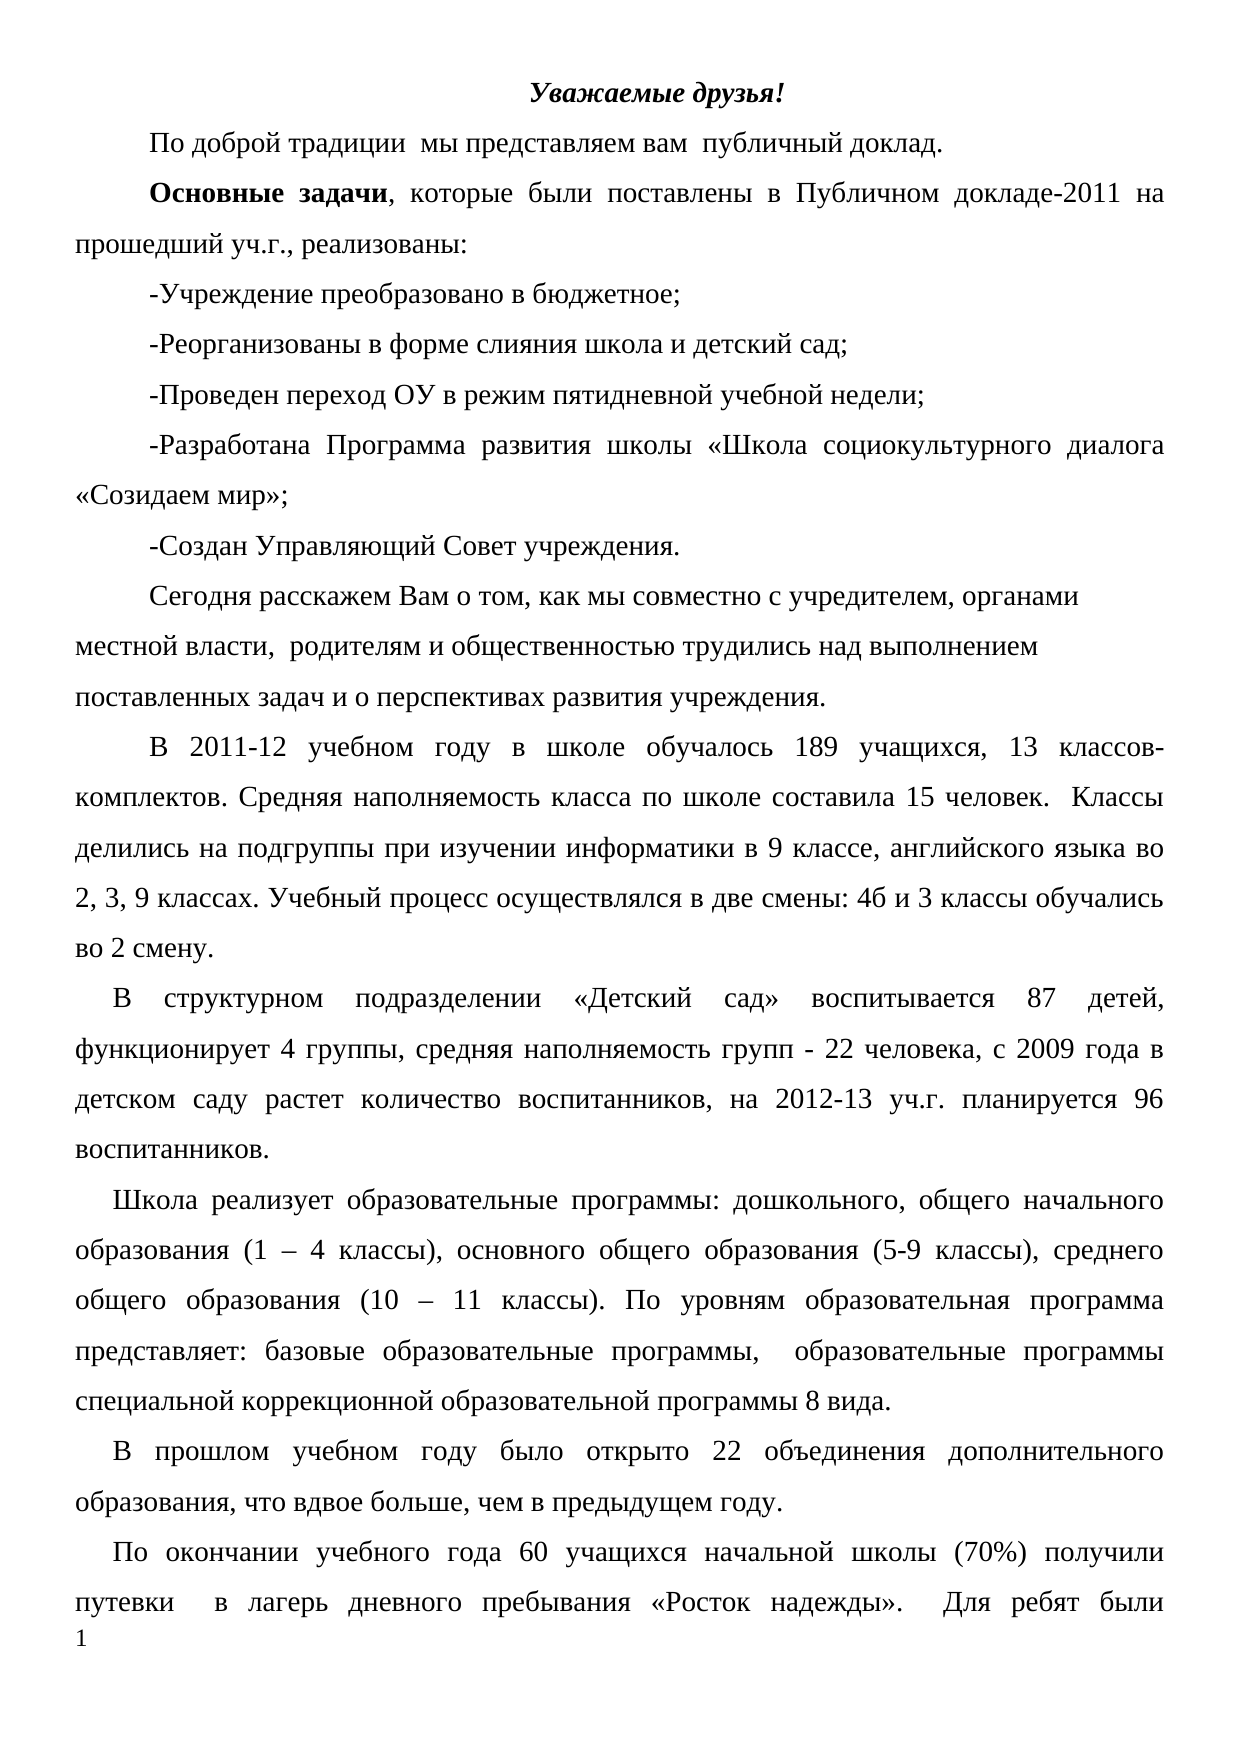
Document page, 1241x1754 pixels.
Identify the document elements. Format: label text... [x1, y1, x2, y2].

text -Реорганизованы в форме слияния школа и детский сад; [75, 327, 1165, 360]
text В структурном подразделении «Детский сад» воспитывается 87 детей, функционирует 4 группы, средняя наполняемость групп - 22 человека, с 2009 года в детском саду растет количество воспитанников, на 2012-13 уч.г. планируется 96 воспитанников. [75, 981, 1165, 1165]
text -Проведен переход ОУ в режим пятидневной учебной недели; [75, 377, 1165, 410]
text Школа реализует образовательные программы: дошкольного, общего начального образования (1 – 4 классы), основного общего образования (5-9 классы), среднего общего образования (10 – 11 классы). По уровням образовательная программа представляет: базовые образовательные программы, образовательные программы специальной коррекционной образовательной программы 8 вида. [75, 1182, 1165, 1417]
text В 2011-12 учебном году в школе обучалось 189 учащихся, 13 классов-комплектов. Средняя наполняемость класса по школе составила 15 человек. Классы делились на подгруппы при изучении информатики в 9 классе, английского языка во 2, 3, 9 классах. Учебный процесс осуществлялся в две смены: 4б и 3 классы обучались во 2 смену. [75, 729, 1165, 964]
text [75, 1534, 1165, 1618]
text -Создан Управляющий Совет учреждения. [75, 528, 1165, 561]
text В прошлом учебном году было открыто 22 объединения дополнительного образования, что вдвое больше, чем в предыдущем году. [75, 1433, 1165, 1517]
text Уважаемые друзья! [75, 75, 1165, 108]
text Основные задачи, которые были поставлены в Публичном докладе-2011 на прошедший уч.г., реализованы: [75, 176, 1165, 259]
text По доброй традиции мы представляем вам публичный доклад. [75, 125, 1165, 159]
text -Разработана Программа развития школы «Школа социокультурного диалога «Созидаем мир»; [75, 427, 1165, 511]
text -Учреждение преобразовано в бюджетное; [75, 276, 1165, 310]
text Сегодня расскажем Вам о том, как мы совместно с учредителем, органами местной власти, родителям и общественностью трудились над выполнением поставленных задач и о перспективах развития учреждения. [75, 578, 1165, 712]
